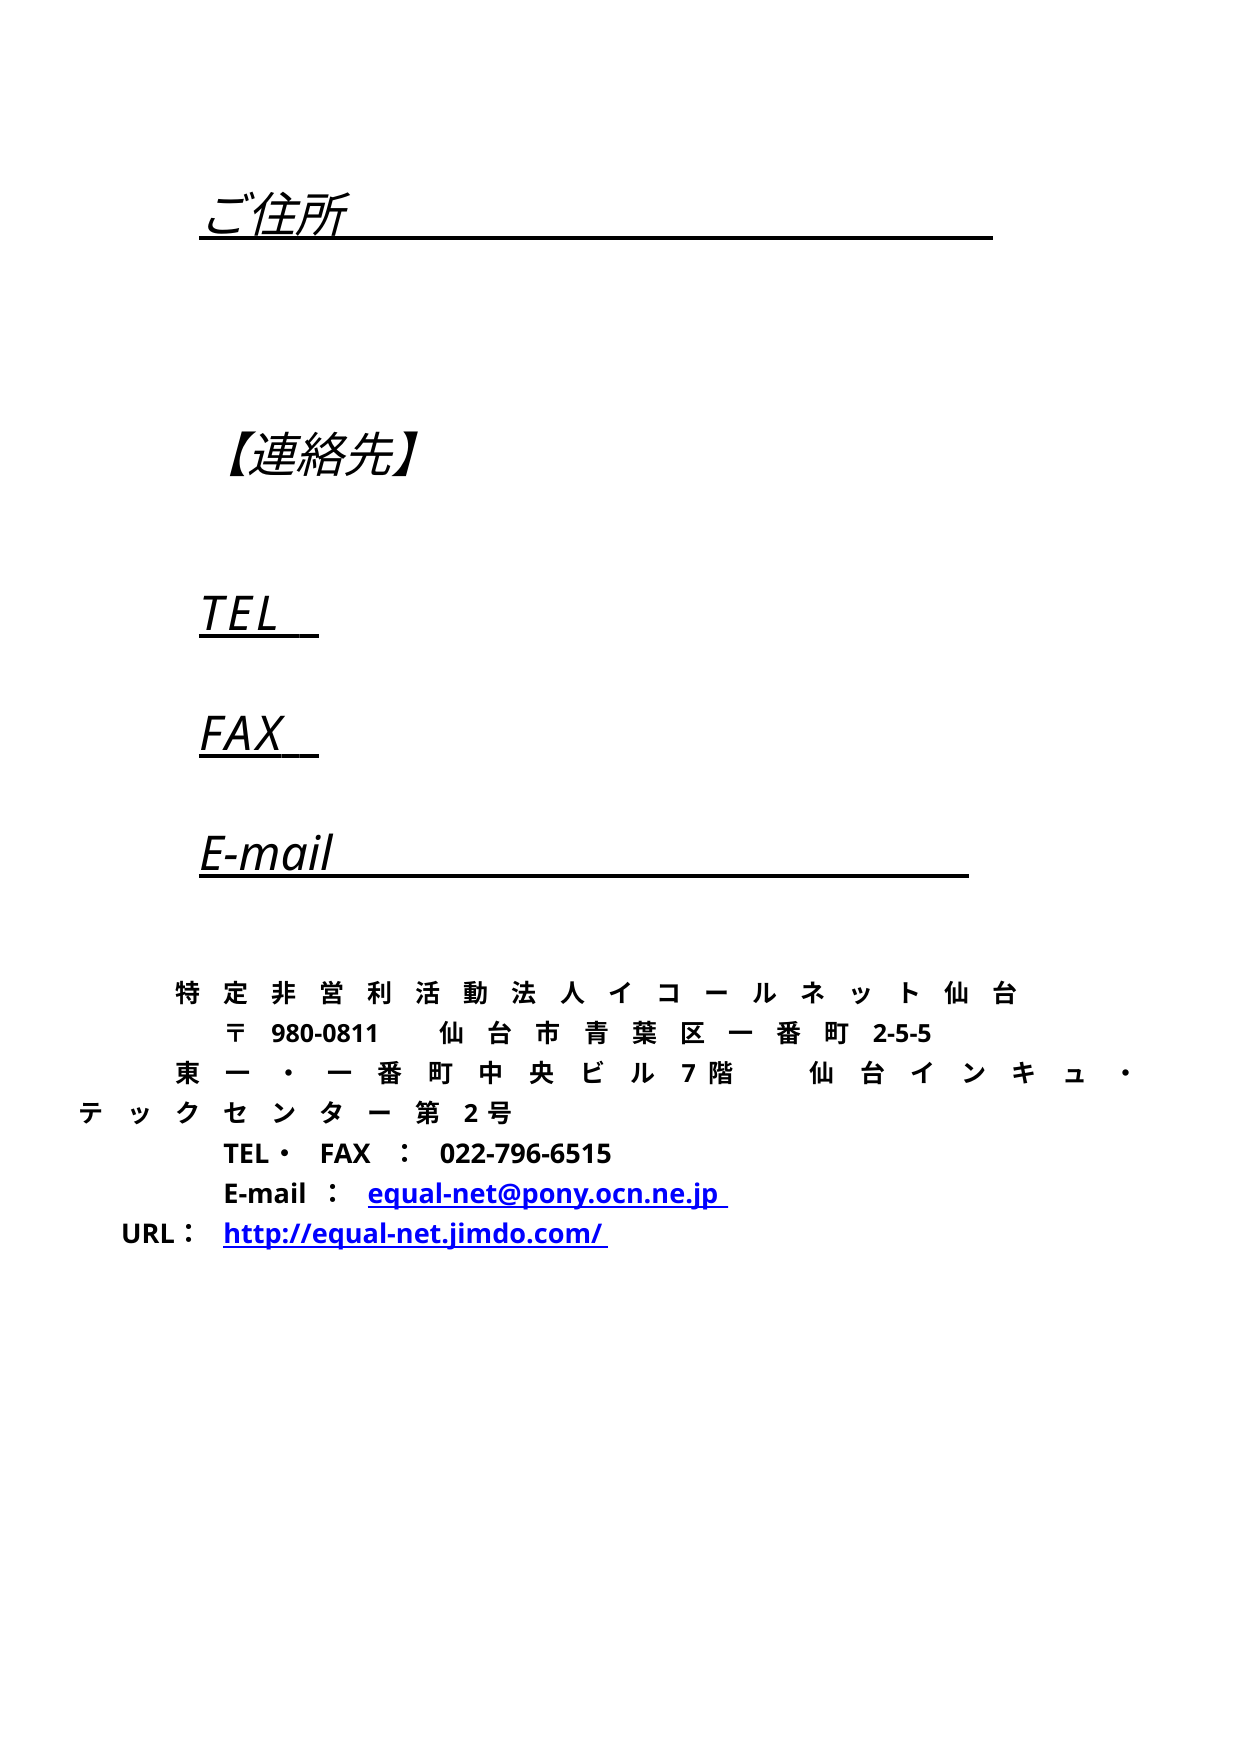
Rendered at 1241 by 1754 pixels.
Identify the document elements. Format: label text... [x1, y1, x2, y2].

text ご住所 [175, 172, 1161, 252]
text TEL [79, 572, 1161, 652]
text 特定非営利活動法人イコールネット仙台 [79, 972, 1161, 1012]
text TEL・FAX：022-796-6515 [79, 1132, 1161, 1172]
text 東一・一番町中央ビル7階 仙台インキュ・テックセンター第2号 [79, 1052, 1161, 1132]
text 【連絡先】 [151, 412, 1161, 492]
text 〒980-0811 仙台市青葉区一番町2-5-5 [79, 1012, 1161, 1052]
text FAX [79, 692, 1161, 772]
text URL：http://equal-net.jimdo.com/ [79, 1212, 1161, 1252]
text E-mail：equal-net@pony.ocn.ne.jp [79, 1172, 1161, 1212]
text E-mail [79, 812, 1161, 892]
